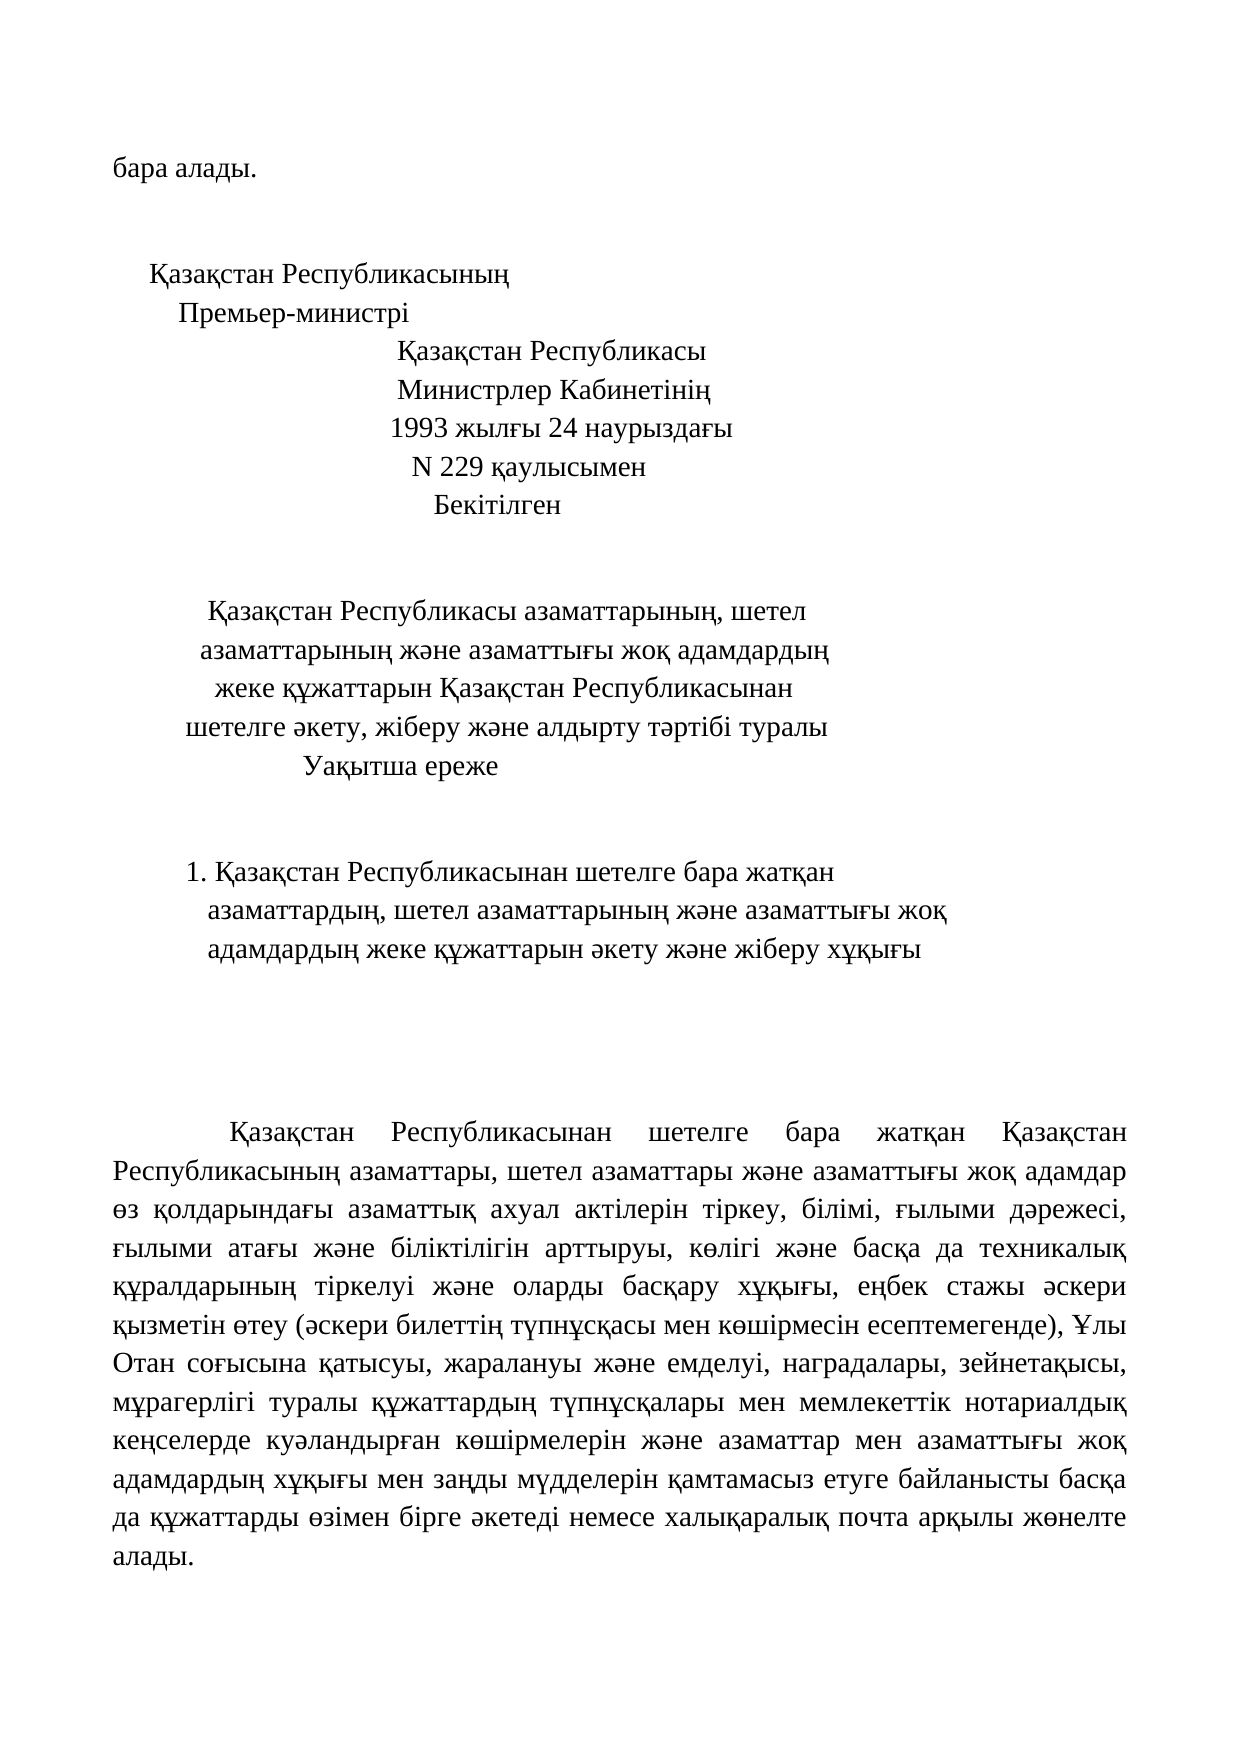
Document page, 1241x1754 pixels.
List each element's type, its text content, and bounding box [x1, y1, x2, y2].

text адамдардың жеке құжаттарын әкету және жiберу хұқығы [112, 931, 1128, 964]
text бара алады. [112, 150, 1128, 183]
text Бекiтiлген [112, 487, 1128, 521]
text 1993 жылғы 24 наурыздағы [112, 410, 1128, 444]
text шетелге әкету, жiберу және алдырту тәртiбi туралы [112, 709, 1128, 743]
text жеке құжаттарын Қазақстан Республикасынан [112, 671, 1128, 704]
text азаматтарының және азаматтығы жоқ адамдардың [112, 632, 1128, 666]
text Министрлер Кабинетiнiң [112, 372, 1128, 405]
text N 229 қаулысымен [112, 449, 1128, 482]
text Қазақстан Республикасы [112, 333, 1128, 367]
text Уақытша ереже [112, 748, 1128, 781]
text Қазақстан Республикасы азаматтарының, шетел [112, 593, 1128, 627]
text 1. Қазақстан Республикасынан шетелге бара жатқан [112, 854, 1128, 887]
text Премьер-министрi [112, 295, 1128, 328]
text азаматтардың, шетел азаматтарының және азаматтығы жоқ [112, 892, 1128, 926]
text Қазақстан Республикасының [112, 256, 1128, 290]
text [112, 1076, 1128, 1572]
